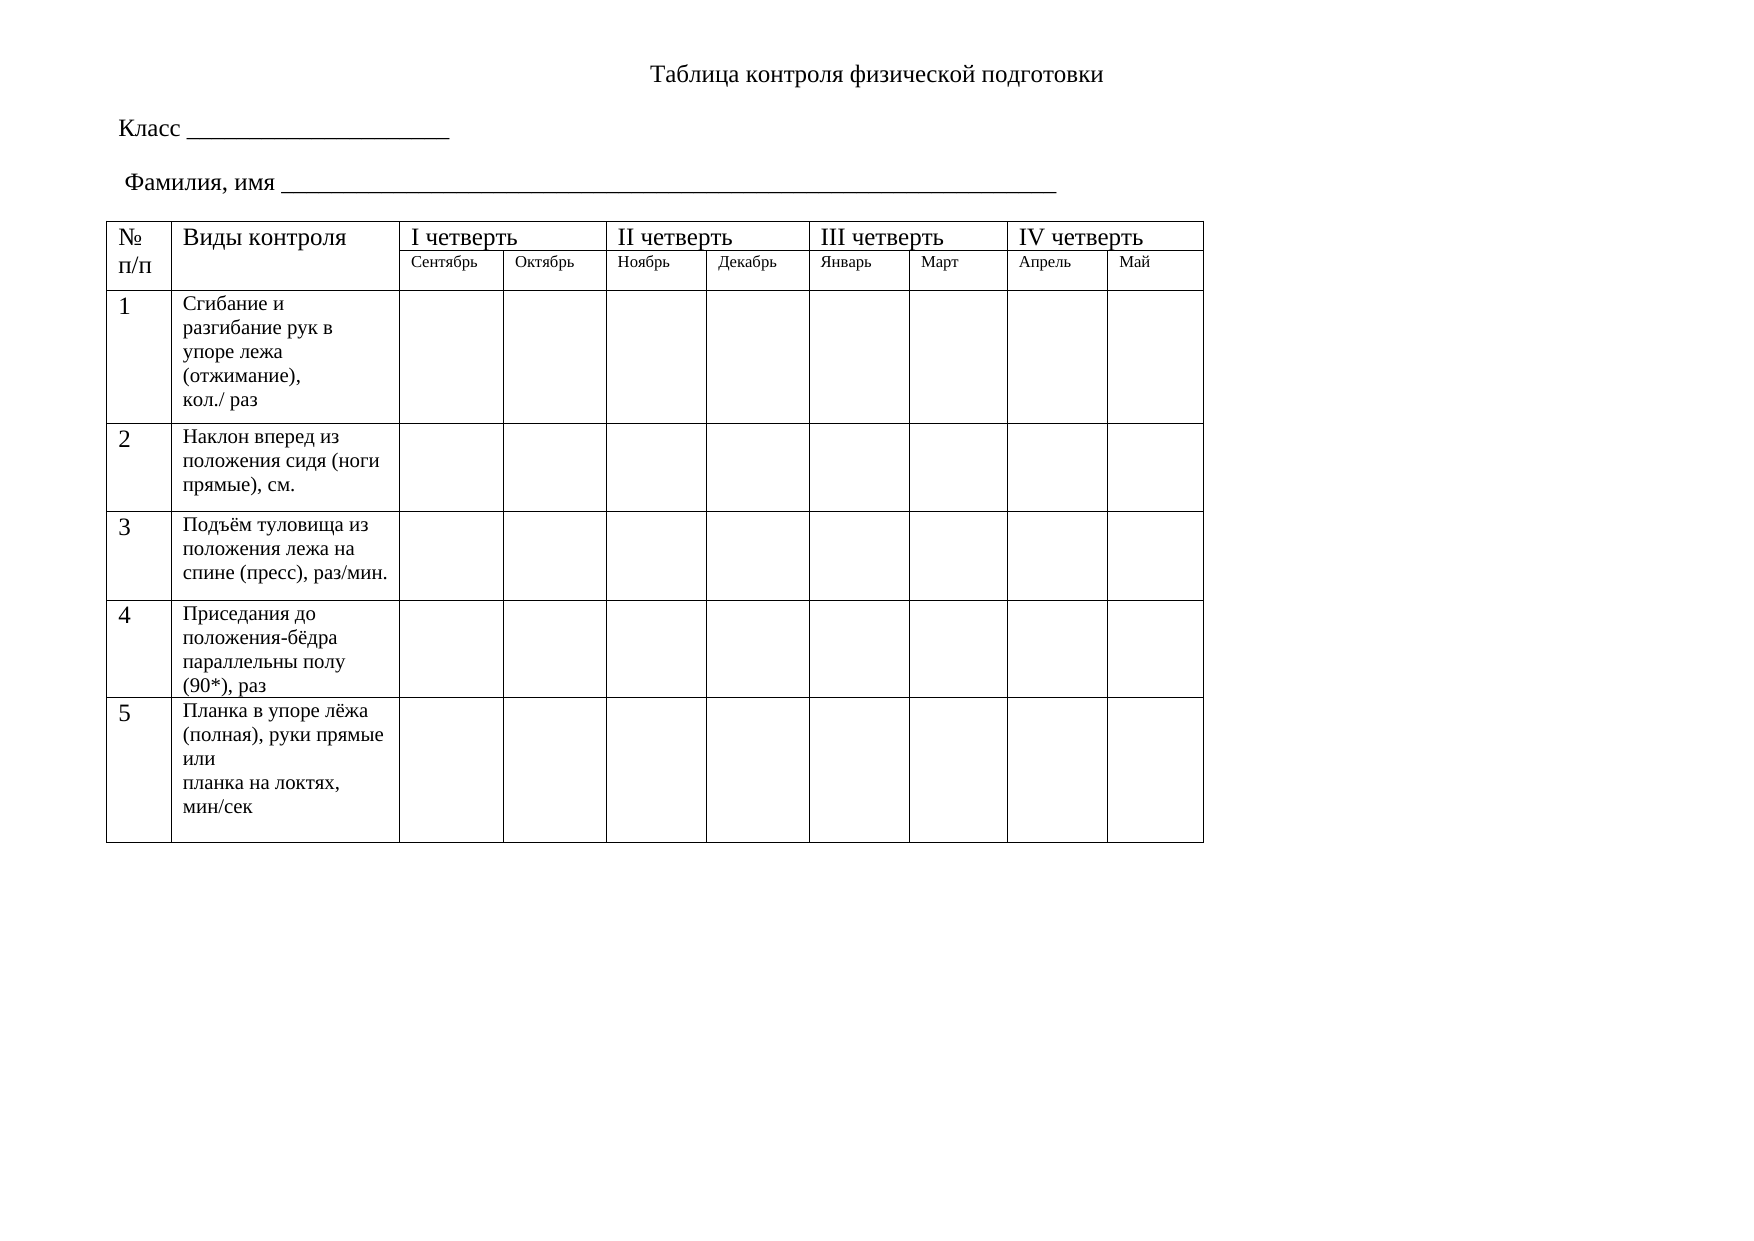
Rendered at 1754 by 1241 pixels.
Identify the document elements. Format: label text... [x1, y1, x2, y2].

table_cell [1108, 291, 1203, 423]
table_cell Октябрь [504, 251, 606, 290]
table_header Виды контроля [172, 222, 399, 290]
table_cell 4 [107, 601, 171, 697]
table_cell [1108, 601, 1203, 697]
table_cell Март [910, 251, 1007, 290]
table_cell [400, 291, 503, 423]
table_cell [910, 424, 1007, 511]
table_cell [400, 424, 503, 511]
table_cell [504, 601, 606, 697]
table_cell [504, 291, 606, 423]
table_cell [504, 424, 606, 511]
table_cell Подъём туловища из положения лежа на спине (пресс), раз/мин. [172, 512, 399, 599]
table_header № п/п [107, 222, 171, 290]
table_cell Январь [810, 251, 909, 290]
table_cell Сгибание и разгибание рук в упоре лежа (отжимание), кол./ раз [172, 291, 399, 423]
table_cell [607, 512, 706, 599]
table_cell [810, 291, 909, 423]
table_cell [400, 601, 503, 697]
table_cell 2 [107, 424, 171, 511]
table_cell [504, 512, 606, 599]
text Таблица контроля физической подготовки [118, 59, 1636, 88]
table_cell [707, 698, 809, 842]
table_cell [607, 698, 706, 842]
table_cell [1108, 512, 1203, 599]
table_cell Май [1108, 251, 1203, 290]
table_cell [504, 698, 606, 842]
table_cell Ноябрь [607, 251, 706, 290]
table_cell [707, 291, 809, 423]
table_cell 5 [107, 698, 171, 842]
table_cell [810, 601, 909, 697]
table_cell Декабрь [707, 251, 809, 290]
table_cell [607, 424, 706, 511]
table_cell [1008, 424, 1107, 511]
table_cell [810, 512, 909, 599]
table_header I четверть [400, 222, 606, 250]
table_cell [1108, 424, 1203, 511]
table_cell [1008, 601, 1107, 697]
table_header II четверть [607, 222, 809, 250]
table_cell [1008, 698, 1107, 842]
text Класс _____________________ [118, 113, 1636, 142]
table_cell [810, 698, 909, 842]
table_header III четверть [810, 222, 1007, 250]
table_cell Апрель [1008, 251, 1107, 290]
table_cell Наклон вперед из положения сидя (ноги прямые), см. [172, 424, 399, 511]
table_cell 1 [107, 291, 171, 423]
table_cell [1008, 512, 1107, 599]
table_cell [910, 291, 1007, 423]
table_cell [607, 601, 706, 697]
table_cell [910, 698, 1007, 842]
table_cell [707, 601, 809, 697]
table_cell Приседания до положения-бёдра параллельны полу (90*), раз [172, 601, 399, 697]
table_cell 3 [107, 512, 171, 599]
table_cell [400, 698, 503, 842]
table_cell [1108, 698, 1203, 842]
table_header IV четверть [1008, 222, 1203, 250]
table_cell [810, 424, 909, 511]
table_cell [910, 512, 1007, 599]
table_cell [910, 601, 1007, 697]
table_cell [607, 291, 706, 423]
table_cell [400, 512, 503, 599]
table_cell Планка в упоре лёжа (полная), руки прямые или планка на локтях, мин/сек [172, 698, 399, 842]
table_cell [707, 512, 809, 599]
text Фамилия, имя ______________________________________________________________ [118, 167, 1636, 196]
table_cell [1008, 291, 1107, 423]
table_cell Сентябрь [400, 251, 503, 290]
table_cell [707, 424, 809, 511]
